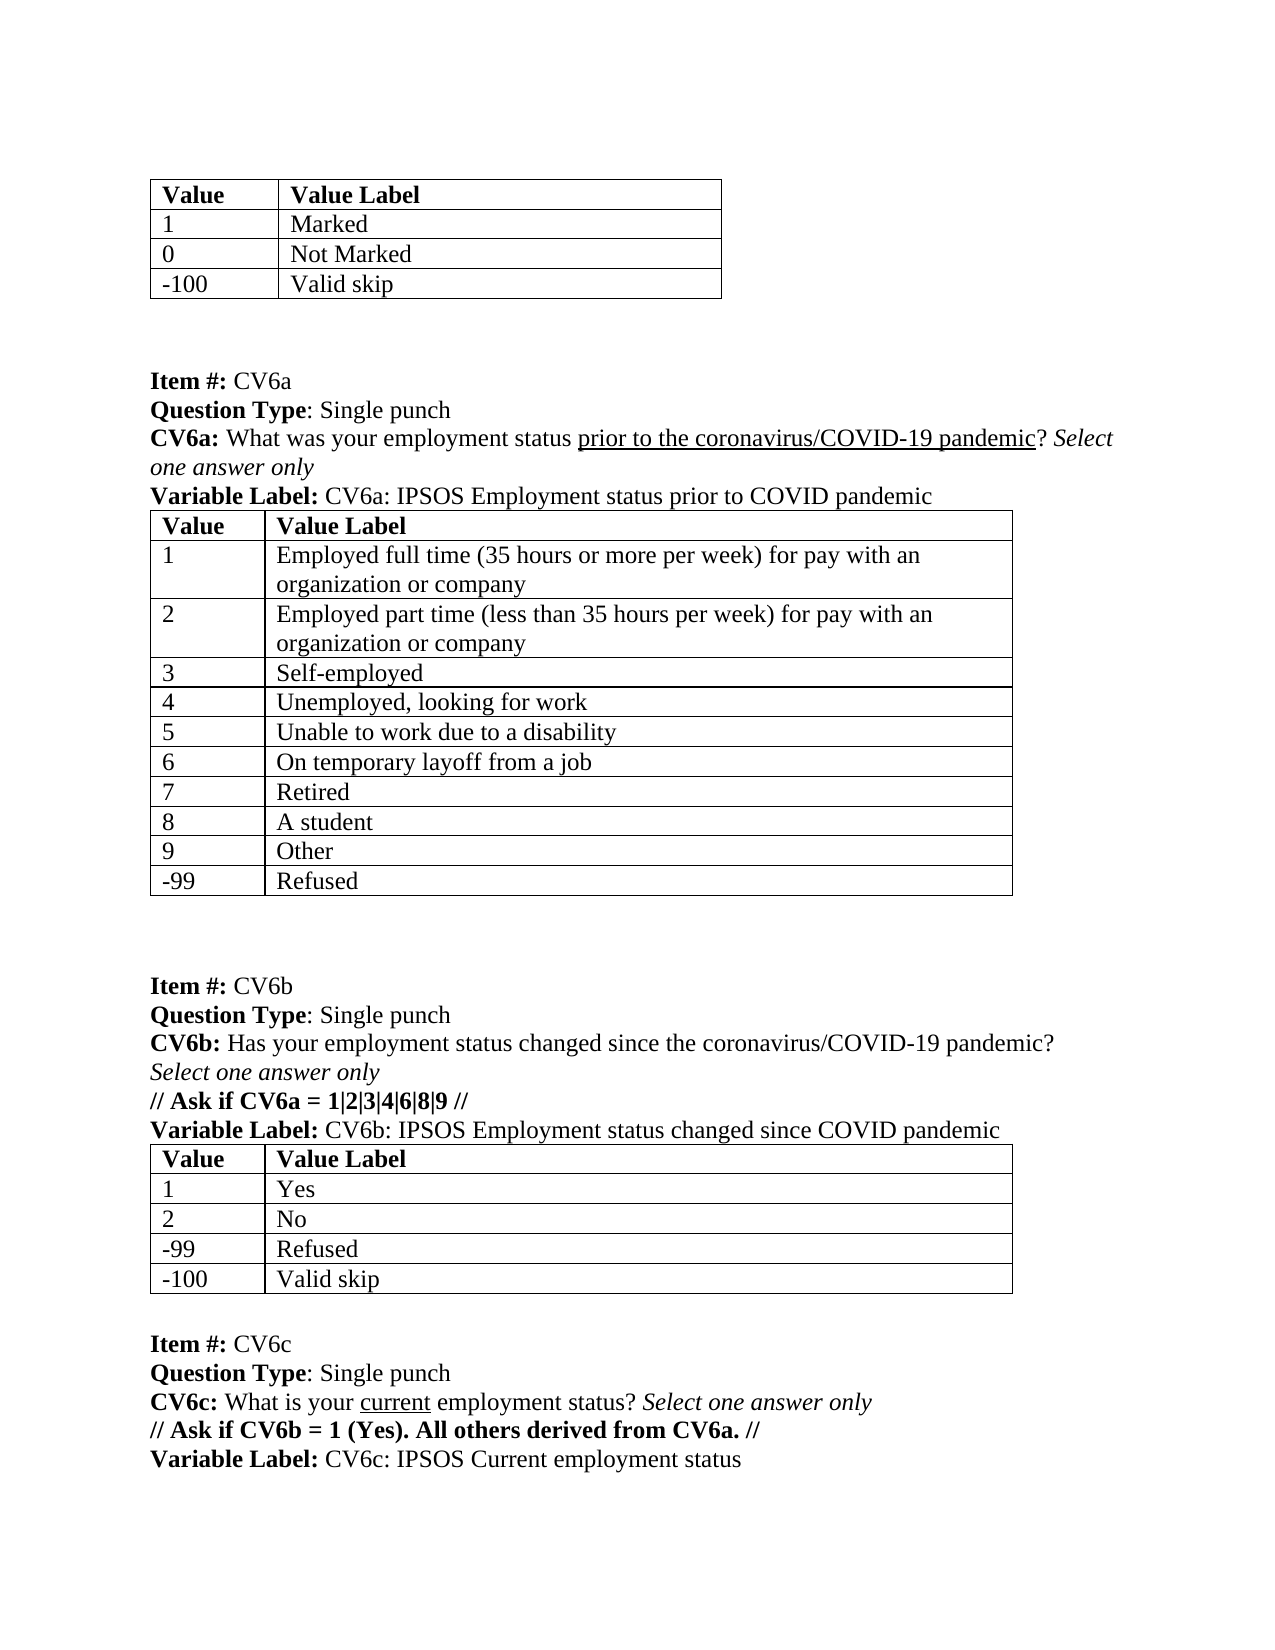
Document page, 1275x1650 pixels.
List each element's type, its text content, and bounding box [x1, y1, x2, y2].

table_cell 7 [151, 777, 264, 806]
text Question Type: Single punch [150, 1358, 1125, 1387]
text Question Type: Single punch [150, 395, 1125, 423]
table_header Value Label [266, 1145, 1012, 1173]
text Variable Label: CV6a: IPSOS Employment status prior to COVID pandemic [150, 481, 1125, 510]
table_cell 9 [151, 836, 264, 865]
table_cell Marked [279, 210, 721, 238]
table_cell 8 [151, 807, 264, 835]
table_cell -100 [151, 1264, 264, 1292]
table_cell Yes [266, 1174, 1012, 1203]
text // Ask if CV6a = 1|2|3|4|6|8|9 // [150, 1086, 1125, 1115]
text Item #: CV6a [150, 366, 1125, 395]
table_header Value [151, 511, 264, 539]
table_cell -99 [151, 866, 264, 895]
table_cell Not Marked [279, 239, 721, 268]
table_cell Unable to work due to a disability [266, 717, 1012, 746]
table_header Value Label [279, 180, 721, 208]
text Variable Label: CV6b: IPSOS Employment status changed since COVID pandemic [150, 1115, 1125, 1143]
text // Ask if CV6b = 1 (Yes). All others derived from CV6a. // [150, 1416, 1125, 1444]
text CV6a: What was your employment status prior to the coronavirus/COVID-19 pandemic? Select one answer only [150, 423, 1125, 481]
text Item #: CV6b [150, 971, 1125, 1000]
text CV6c: What is your current employment status? Select one answer only [150, 1387, 1125, 1416]
table_cell 4 [151, 688, 264, 716]
text Variable Label: CV6c: IPSOS Current employment status [150, 1444, 1125, 1473]
table_cell On temporary layoff from a job [266, 747, 1012, 776]
table_cell Refused [266, 866, 1012, 895]
table_cell Employed full time (35 hours or more per week) for pay with an organization or company [266, 541, 1012, 598]
table_cell Employed part time (less than 35 hours per week) for pay with an organization or company [266, 599, 1012, 657]
table_cell Valid skip [266, 1264, 1012, 1292]
table_cell A student [266, 807, 1012, 835]
table_cell 0 [151, 239, 278, 268]
table_cell -99 [151, 1234, 264, 1263]
table_cell 6 [151, 747, 264, 776]
table_cell Valid skip [279, 269, 721, 298]
table_cell Unemployed, looking for work [266, 688, 1012, 716]
table_cell Self-employed [266, 658, 1012, 686]
text CV6b: Has your employment status changed since the coronavirus/COVID-19 pandemic? Select one answer only [150, 1028, 1125, 1086]
table_cell 2 [151, 599, 264, 657]
table_cell No [266, 1204, 1012, 1233]
table_cell 1 [151, 210, 278, 238]
table_cell 3 [151, 658, 264, 686]
table_cell Other [266, 836, 1012, 865]
table_cell 1 [151, 1174, 264, 1203]
table_cell 2 [151, 1204, 264, 1233]
table_cell Refused [266, 1234, 1012, 1263]
table_cell 5 [151, 717, 264, 746]
text Item #: CV6c [150, 1329, 1125, 1358]
table_header Value [151, 1145, 264, 1173]
table_header Value Label [266, 511, 1012, 539]
table_cell Retired [266, 777, 1012, 806]
text Question Type: Single punch [150, 1000, 1125, 1028]
table_header Value [151, 180, 278, 208]
table_cell -100 [151, 269, 278, 298]
table_cell 1 [151, 541, 264, 598]
